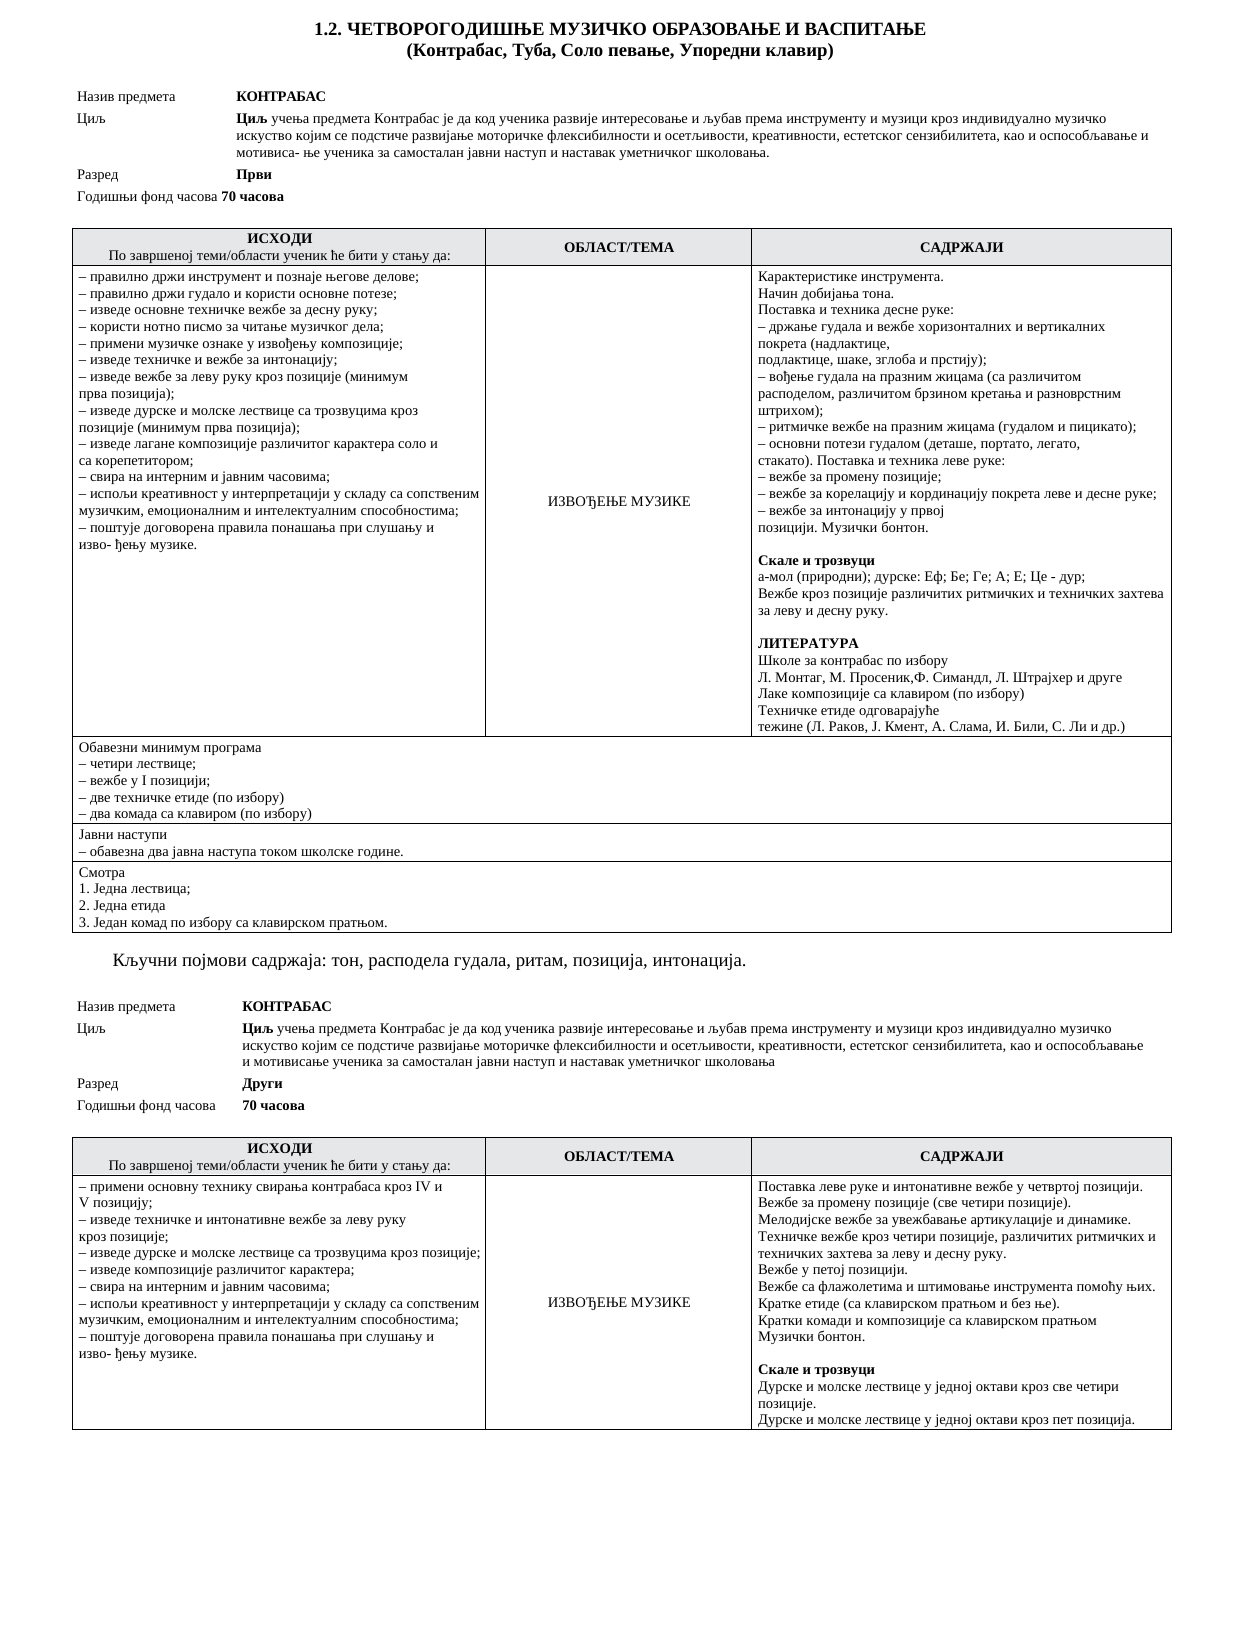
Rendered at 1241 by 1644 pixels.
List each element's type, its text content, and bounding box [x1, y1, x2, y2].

subtitle ЧЕТВОРОГОДИШЊЕ МУЗИЧКО ОБРАЗОВАЊЕ И ВАСПИТАЊЕ (Контрабас, Туба, Соло певање, Упоредни клавир) [314, 19, 927, 61]
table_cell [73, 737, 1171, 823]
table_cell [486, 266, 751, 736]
text Назив предмета КОНТРАБАС [77, 998, 1182, 1014]
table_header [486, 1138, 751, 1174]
text Годишњи фонд часова 70 часова [77, 187, 1182, 204]
text Назив предмета КОНТРАБАС [77, 88, 1182, 105]
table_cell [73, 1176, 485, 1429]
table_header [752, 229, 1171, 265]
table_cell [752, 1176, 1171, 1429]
text Циљ Циљ учења предмета Контрабас је да код ученика рaзвиjе интeрeсoвaње и љубав према инструменту и музици кроз индивидуално музичко искуство којим се подстиче развијање моторичке флексибилности и осетљивости, креативности, естетског сензибилитета, као и оспособљавање и мотивиса- ње ученика за самосталан јавни наступ и наставак уметничког школовања. [77, 110, 1163, 160]
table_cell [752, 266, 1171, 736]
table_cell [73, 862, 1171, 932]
text Годишњи фонд часова 70 часова [77, 1097, 1182, 1113]
text Разред Први [77, 165, 1182, 182]
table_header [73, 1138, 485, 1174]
text Кључни појмови садржаја: тон, расподела гудала, ритам, позиција, интонација. [112, 948, 1182, 970]
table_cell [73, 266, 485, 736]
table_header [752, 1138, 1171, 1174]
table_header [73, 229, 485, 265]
text Разред Други [77, 1075, 1182, 1092]
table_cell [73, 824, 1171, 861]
text Циљ Циљ учења предмета Контрабас је да код ученика рaзвиjе интeрeсoвaње и љубав према инструменту и музици кроз индивидуално музичко искуство којим се подстиче развијање моторичке флексибилности и осетљивости, креативности, естетског сензибилитета, као и оспособљавање и мотивисање ученика за самосталан јавни наступ и наставак уметничког школовања [77, 1019, 1154, 1070]
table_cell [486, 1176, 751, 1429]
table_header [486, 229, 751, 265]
